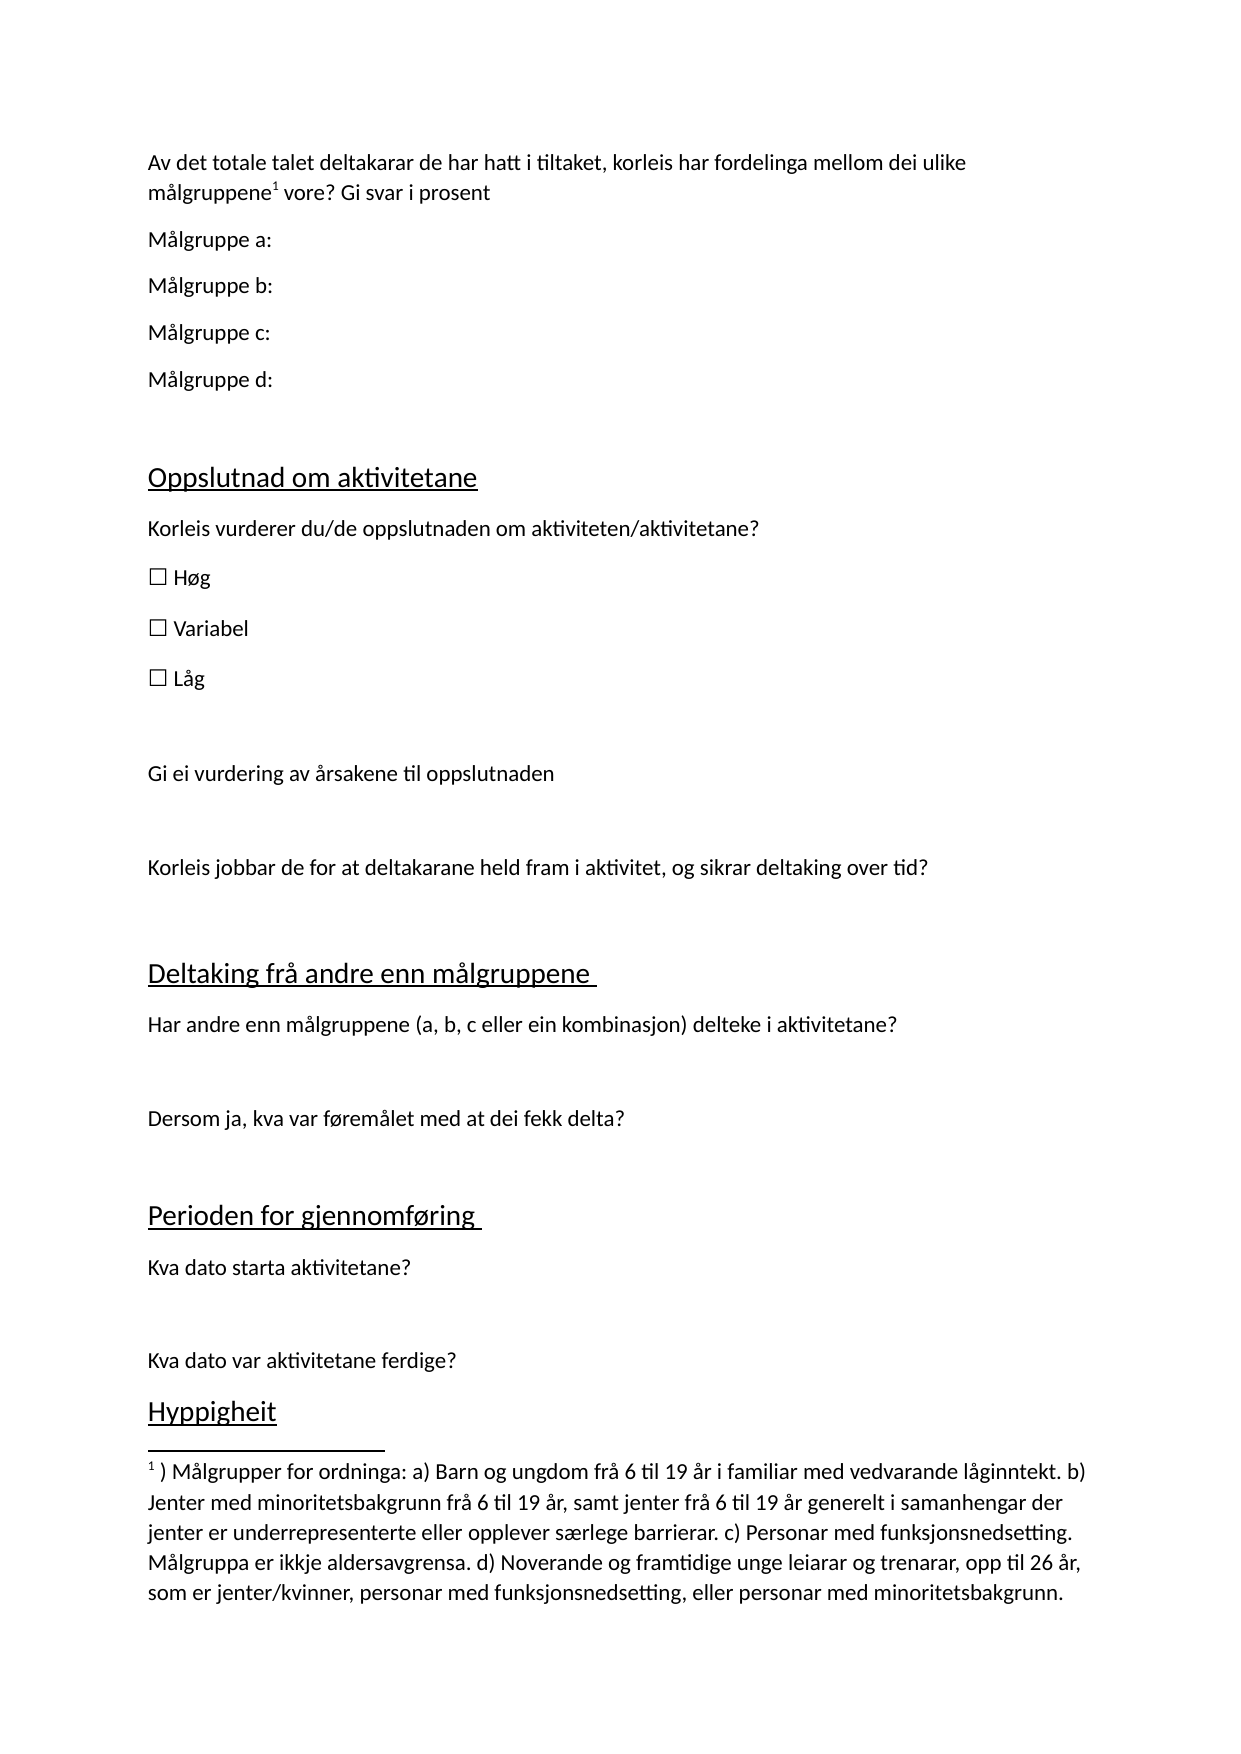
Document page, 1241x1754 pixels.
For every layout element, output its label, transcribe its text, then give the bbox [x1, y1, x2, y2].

text Målgruppe b: [148, 272, 1093, 299]
text Høg [148, 561, 1093, 592]
text Har andre enn målgruppene (a, b, c eller ein kombinasjon) delteke i aktivitetane? [148, 1010, 1093, 1038]
text Hyppigheit [148, 1393, 1093, 1429]
text Variabel [148, 611, 1093, 643]
text Dersom ja, kva var føremålet med at dei fekk delta? [148, 1104, 1093, 1132]
text Perioden for gjennomføring [148, 1197, 1093, 1233]
text Deltaking frå andre enn målgruppene [148, 955, 1093, 991]
text Kva dato starta aktivitetane? [148, 1253, 1093, 1281]
text Målgruppe c: [148, 318, 1093, 346]
text Av det totale talet deltakarar de har hatt i tiltaket, korleis har fordelinga mellom dei ulike målgruppene vore? Gi svar i prosent [148, 148, 1093, 206]
text Målgruppe d: [148, 365, 1093, 393]
text Korleis jobbar de for at deltakarane held fram i aktivitet, og sikrar deltaking over tid? [148, 853, 1093, 881]
text Oppslutnad om aktivitetane [148, 459, 1093, 495]
text Låg [148, 662, 1093, 693]
text Målgruppe a: [148, 225, 1093, 253]
text Gi ei vurdering av årsakene til oppslutnaden [148, 759, 1093, 787]
text Korleis vurderer du/de oppslutnaden om aktiviteten/aktivitetane? [148, 514, 1093, 542]
text Kva dato var aktivitetane ferdige? [148, 1346, 1093, 1374]
